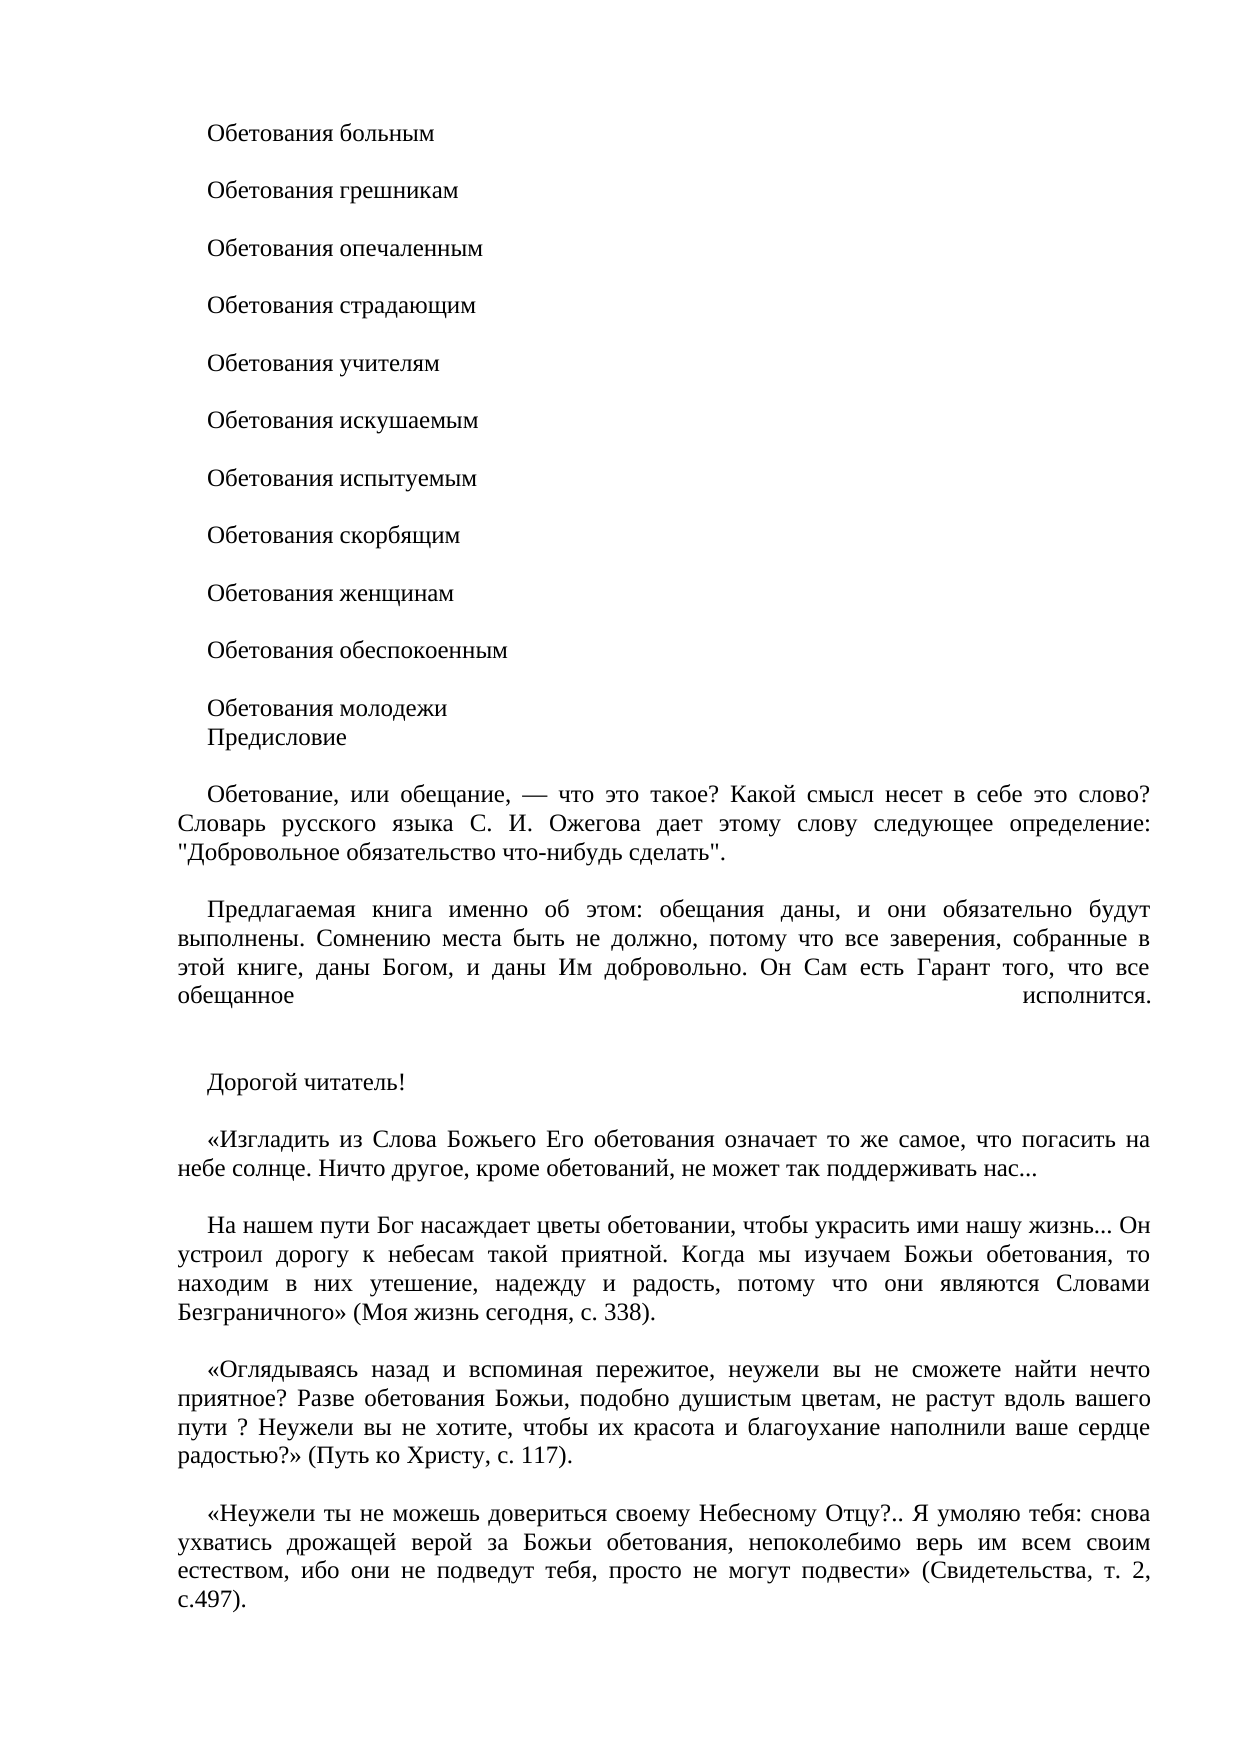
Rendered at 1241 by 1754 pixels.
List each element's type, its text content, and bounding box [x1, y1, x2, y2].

text Обетование, или обещание, — что это такое? Какой смысл несет в себе это слово? Словарь русского языка С. И. Ожегова дает этому слову следующее определение: "Добровольное обязательство что-нибудь сделать". [177, 779, 1152, 866]
text Обетования молодежи [177, 693, 1152, 722]
text Обетования женщинам [177, 578, 1152, 607]
text Предлагаемая книга именно об этом: обещания даны, и они обязательно будут выполнены. Сомнению места быть не должно, потому что все заверения, собранные в этой книге, даны Богом, и даны Им добровольно. Он Сам есть Гарант того, что все обещанное исполнится. [177, 894, 1152, 1038]
text Обетования больным [177, 118, 1152, 147]
text На нашем пути Бог насаждает цветы обетовании, чтобы украсить ими нашу жизнь... Он устроил дорогу к небесам такой приятной. Когда мы изучаем Божьи обетования, то находим в них утешение, надежду и радость, потому что они являются Словами Безграничного» (Моя жизнь сегодня, с. 338). [177, 1211, 1152, 1326]
text Обетования грешникам [177, 176, 1152, 204]
text Обетования скорбящим [177, 521, 1152, 549]
text «Неужели ты не можешь довериться своему Небесному Отцу?.. Я умоляю тебя: снова ухватись дрожащей верой за Божьи обетования, непоколебимо верь им всем своим естеством, ибо они не подведут тебя, просто не могут подвести» (Свидетельства, т. 2, с.497). [177, 1498, 1152, 1613]
text Обетования искушаемым [177, 406, 1152, 434]
text Обетования обеспокоенным [177, 636, 1152, 664]
text Обетования испытуемым [177, 463, 1152, 492]
text Предисловие [177, 722, 1152, 751]
text Дорогой читатель! [177, 1067, 1152, 1096]
text Обетования страдающим [177, 291, 1152, 319]
text «Изгладить из Слова Божьего Его обетования означает то же самое, что погасить на небе солнце. Ничто другое, кроме обетований, не может так поддерживать нас... [177, 1124, 1152, 1182]
text Обетования учителям [177, 348, 1152, 377]
text «Оглядываясь назад и вспоминая пережитое, неужели вы не сможете найти нечто приятное? Разве обетования Божьи, подобно душистым цветам, не растут вдоль вашего пути ? Неужели вы не хотите, чтобы их красота и благоухание наполнили ваше сердце радостью?» (Путь ко Христу, с. 117). [177, 1354, 1152, 1469]
text Обетования опечаленным [177, 233, 1152, 262]
